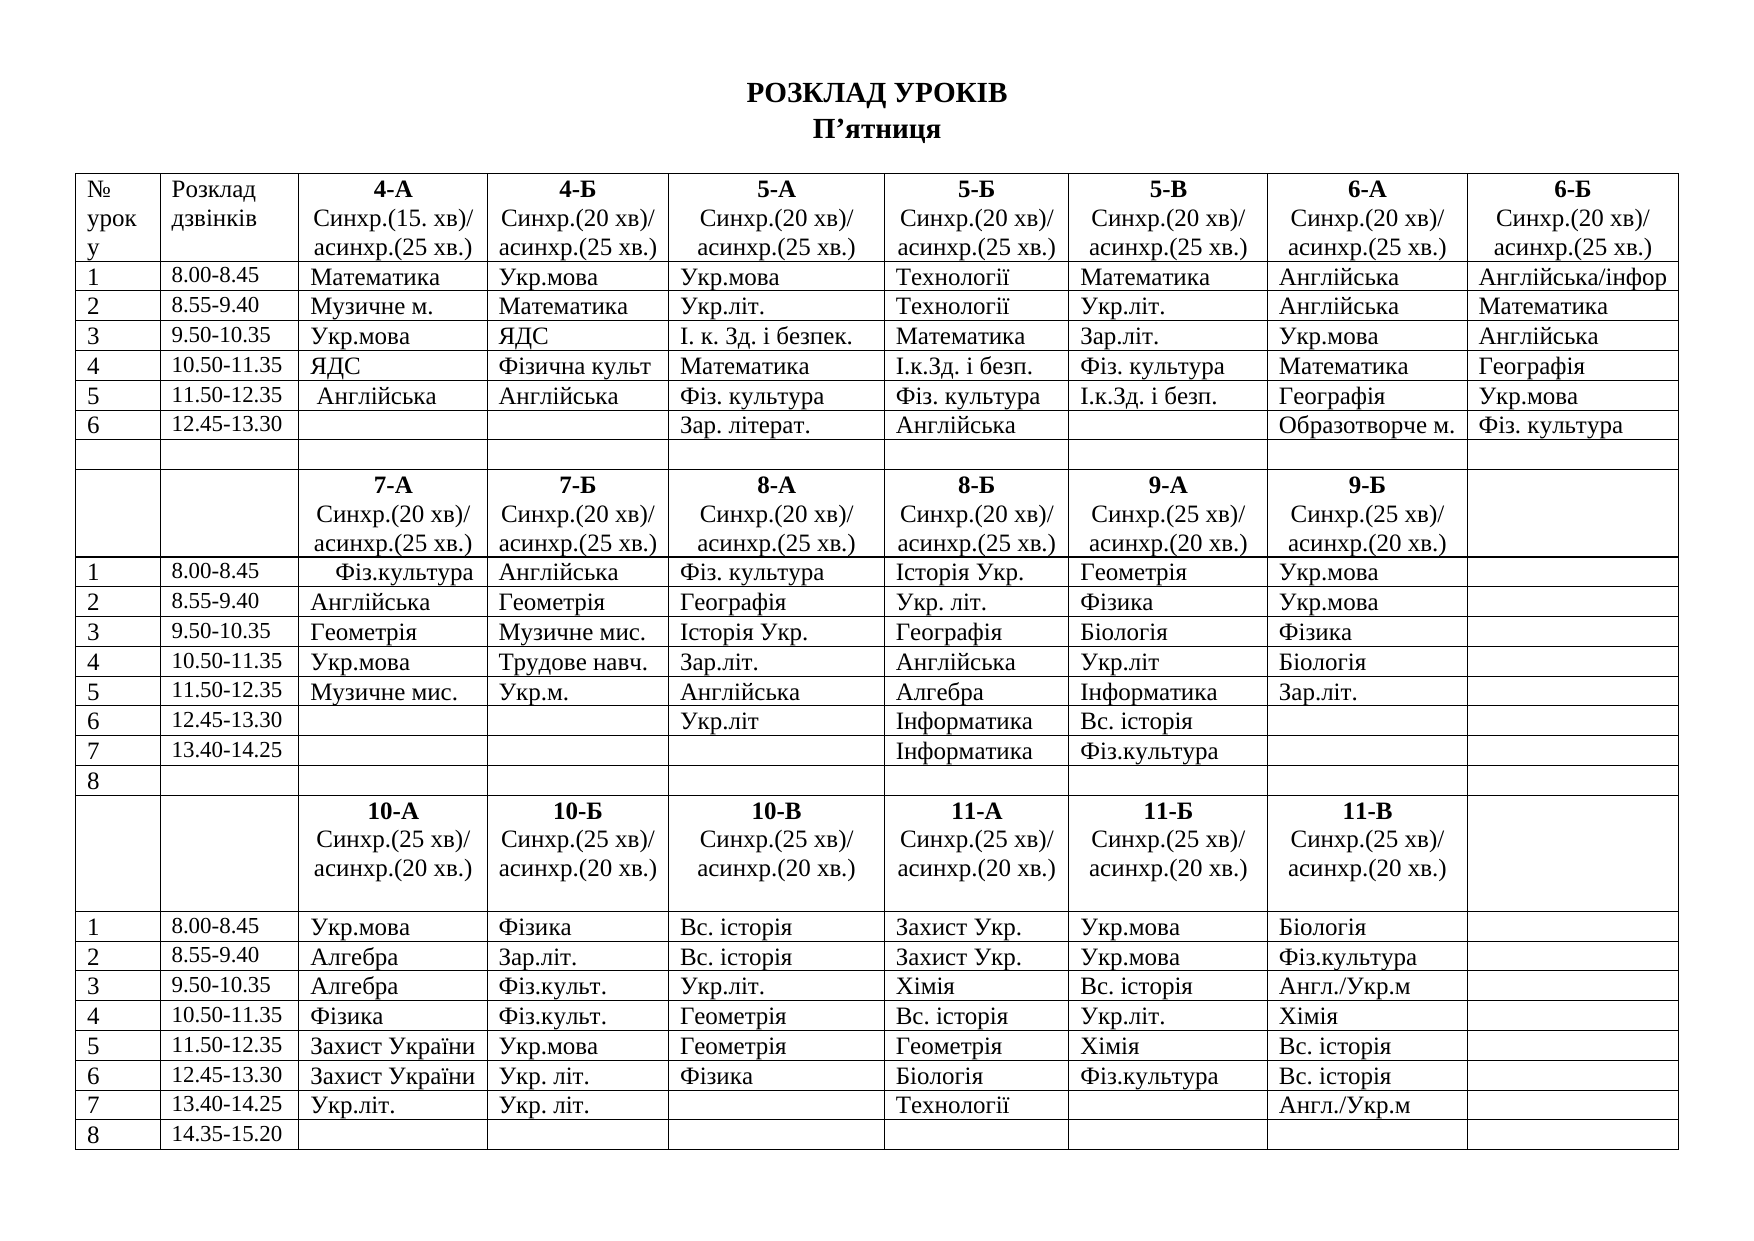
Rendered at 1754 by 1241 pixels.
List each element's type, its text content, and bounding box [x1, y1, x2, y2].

table_cell 1 [76, 558, 160, 586]
table_cell [1468, 706, 1678, 735]
table_cell 13.40-14.25 [161, 1091, 298, 1119]
table_cell Вс. історія [885, 1001, 1068, 1030]
table_cell [1069, 766, 1267, 795]
table_cell Фіз.культ. [488, 971, 668, 1000]
table_cell 7 [76, 1091, 160, 1119]
table_cell Біологія [1268, 647, 1467, 676]
table_cell 5 [76, 1031, 160, 1060]
table_cell Зар.літ. [669, 647, 884, 676]
table_cell Вс. історія [1069, 971, 1267, 1000]
table_cell Музичне м. [299, 291, 487, 320]
table_header 5-А Синхр.(20 хв)/ асинхр.(25 хв.) [669, 174, 884, 261]
table_cell Алгебра [299, 971, 487, 1000]
table_cell 7-А Синхр.(20 хв)/ асинхр.(25 хв.) [299, 470, 487, 556]
table_cell [1468, 647, 1678, 676]
table_cell Укр.мова [1069, 912, 1267, 941]
table_cell 8 [76, 1120, 160, 1149]
table_header 6-А Синхр.(20 хв)/ асинхр.(25 хв.) [1268, 174, 1467, 261]
table_cell Хімія [885, 971, 1068, 1000]
table_cell Англійська [488, 558, 668, 586]
table_cell [1468, 736, 1678, 765]
table_cell [1468, 1061, 1678, 1089]
table_cell Англійська [885, 411, 1068, 439]
table_cell [669, 766, 884, 795]
table_cell 10.50-11.35 [161, 351, 298, 380]
table_cell Англійська [1268, 262, 1467, 290]
table_cell Укр.м. [488, 677, 668, 705]
table_cell 5 [76, 381, 160, 409]
table_cell Фіз.культура [1069, 736, 1267, 765]
table_cell Англійська/інфор [1468, 262, 1678, 290]
table_cell Укр. літ. [885, 587, 1068, 616]
table_cell Математика [1268, 351, 1467, 380]
table_cell Англ./Укр.м [1268, 971, 1467, 1000]
table_cell [161, 470, 298, 556]
table_cell [161, 796, 298, 911]
table_cell Фізика [1069, 587, 1267, 616]
table_cell 10-В Синхр.(25 хв)/ асинхр.(20 хв.) [669, 796, 884, 911]
table_cell 11-Б Синхр.(25 хв)/ асинхр.(20 хв.) [1069, 796, 1267, 911]
table_cell Математика [669, 351, 884, 380]
table_cell Зар.літ. [488, 942, 668, 970]
table_cell 4 [76, 1001, 160, 1030]
table_cell Географія [1268, 381, 1467, 409]
table_cell [885, 1120, 1068, 1149]
table_cell 13.40-14.25 [161, 736, 298, 765]
table_cell 10-Б Синхр.(25 хв)/ асинхр.(20 хв.) [488, 796, 668, 911]
table_cell 11.50-12.35 [161, 677, 298, 705]
table_cell Захист Укр. [885, 912, 1068, 941]
table_cell 8.00-8.45 [161, 262, 298, 290]
table_cell [299, 1120, 487, 1149]
table_cell Біологія [1268, 912, 1467, 941]
table_cell 4 [76, 647, 160, 676]
table_cell Укр.мова [488, 1031, 668, 1060]
table_cell [885, 766, 1068, 795]
table_cell Укр.мова [1069, 942, 1267, 970]
table_cell 11.50-12.35 [161, 1031, 298, 1060]
table_cell Фізика [669, 1061, 884, 1089]
table_cell Вс. історія [669, 942, 884, 970]
table_cell 10-А Синхр.(25 хв)/ асинхр.(20 хв.) [299, 796, 487, 911]
table_cell [1468, 558, 1678, 586]
table_cell [669, 736, 884, 765]
table_cell Геометрія [669, 1031, 884, 1060]
table_cell Математика [1468, 291, 1678, 320]
table_header 6-Б Синхр.(20 хв)/ асинхр.(25 хв.) [1468, 174, 1678, 261]
table_cell Укр.мова [1468, 381, 1678, 409]
table_cell Англійська [299, 381, 487, 409]
table_cell [488, 706, 668, 735]
table_cell [1268, 706, 1467, 735]
table_cell Фіз. культура [669, 381, 884, 409]
table_cell Геометрія [885, 1031, 1068, 1060]
table_cell Укр.літ. [1069, 291, 1267, 320]
table_cell 7-Б Синхр.(20 хв)/ асинхр.(25 хв.) [488, 470, 668, 556]
table_cell 9-А Синхр.(25 хв)/ асинхр.(20 хв.) [1069, 470, 1267, 556]
table_cell [76, 470, 160, 556]
table_cell 2 [76, 587, 160, 616]
table_cell [299, 766, 487, 795]
table_cell Укр.мова [299, 321, 487, 350]
table_cell [1069, 1091, 1267, 1119]
table_cell [1468, 1001, 1678, 1030]
table_cell [1468, 766, 1678, 795]
table_cell [1468, 440, 1678, 469]
table_cell Хімія [1268, 1001, 1467, 1030]
table_cell 9-Б Синхр.(25 хв)/ асинхр.(20 хв.) [1268, 470, 1467, 556]
table_cell І.к.Зд. і безп. [1069, 381, 1267, 409]
table_cell І. к. Зд. і безпек. [669, 321, 884, 350]
table_cell 12.45-13.30 [161, 706, 298, 735]
table_cell 4 [76, 351, 160, 380]
table_cell Зар. літерат. [669, 411, 884, 439]
table_cell 12.45-13.30 [161, 411, 298, 439]
table_cell Технології [885, 1091, 1068, 1119]
table_header Розклад дзвінків [161, 174, 298, 261]
table_cell 8.55-9.40 [161, 587, 298, 616]
table_cell [1069, 1120, 1267, 1149]
table_cell Укр.літ [1069, 647, 1267, 676]
table_cell [76, 796, 160, 911]
table_cell Хімія [1069, 1031, 1267, 1060]
table_cell 1 [76, 262, 160, 290]
table_cell 8.00-8.45 [161, 912, 298, 941]
table_header 4-Б Синхр.(20 хв)/ асинхр.(25 хв.) [488, 174, 668, 261]
table_cell Історія Укр. [885, 558, 1068, 586]
table_cell [1468, 617, 1678, 646]
table_cell 9.50-10.35 [161, 617, 298, 646]
table_cell Укр.мова [1268, 321, 1467, 350]
table_cell Англійська [1468, 321, 1678, 350]
table_cell Укр.мова [1268, 587, 1467, 616]
table_cell 10.50-11.35 [161, 647, 298, 676]
table_cell Біологія [885, 1061, 1068, 1089]
table_cell 8.55-9.40 [161, 942, 298, 970]
table_cell Географія [669, 587, 884, 616]
table_cell [1468, 942, 1678, 970]
table_cell 8 [76, 766, 160, 795]
table_cell Фіз.культура [1268, 942, 1467, 970]
table_cell [1468, 796, 1678, 911]
table_cell [669, 1120, 884, 1149]
table_cell Укр. літ. [488, 1091, 668, 1119]
table_cell 11.50-12.35 [161, 381, 298, 409]
table_cell 6 [76, 1061, 160, 1089]
table_cell ЯДС [488, 321, 668, 350]
table_cell Математика [1069, 262, 1267, 290]
table_cell [299, 736, 487, 765]
table_cell Укр.літ. [669, 291, 884, 320]
table_cell Фізика [1268, 617, 1467, 646]
table_cell [299, 706, 487, 735]
table_cell Фіз.культура [299, 558, 487, 586]
table_cell Історія Укр. [669, 617, 884, 646]
table_cell Зар.літ. [1268, 677, 1467, 705]
table_cell 2 [76, 942, 160, 970]
table_cell [1268, 766, 1467, 795]
table_cell Вс. історія [1069, 706, 1267, 735]
table_cell [299, 411, 487, 439]
table_cell Математика [488, 291, 668, 320]
table_cell 2 [76, 291, 160, 320]
table_cell [669, 440, 884, 469]
table_cell [1268, 736, 1467, 765]
table_cell 8-Б Синхр.(20 хв)/ асинхр.(25 хв.) [885, 470, 1068, 556]
table_cell Укр.мова [299, 647, 487, 676]
table_cell Фізична культ [488, 351, 668, 380]
table_cell Фіз.культ. [488, 1001, 668, 1030]
table_cell [161, 766, 298, 795]
table_cell Алгебра [885, 677, 1068, 705]
text РОЗКЛАД УРОКІВ [75, 75, 1679, 108]
table_cell 12.45-13.30 [161, 1061, 298, 1089]
table_cell Фіз.культура [1069, 1061, 1267, 1089]
table_cell Образотворче м. [1268, 411, 1467, 439]
table_cell [1468, 971, 1678, 1000]
table_cell Англ./Укр.м [1268, 1091, 1467, 1119]
table_cell 6 [76, 706, 160, 735]
table_cell [488, 1120, 668, 1149]
table_cell 1 [76, 912, 160, 941]
table_cell 3 [76, 321, 160, 350]
table_cell [1468, 677, 1678, 705]
table_cell Інформатика [885, 706, 1068, 735]
table_cell Фіз. культура [669, 558, 884, 586]
table_cell 9.50-10.35 [161, 321, 298, 350]
table_cell [161, 440, 298, 469]
table_cell Зар.літ. [1069, 321, 1267, 350]
table_cell Англійська [885, 647, 1068, 676]
table_cell Географія [885, 617, 1068, 646]
table_cell Геометрія [299, 617, 487, 646]
table_cell Вс. історія [1268, 1061, 1467, 1089]
table_cell 9.50-10.35 [161, 971, 298, 1000]
table_cell 8.55-9.40 [161, 291, 298, 320]
table_header 4-А Синхр.(15. хв)/ асинхр.(25 хв.) [299, 174, 487, 261]
table_cell Англійська [669, 677, 884, 705]
table_cell Інформатика [1069, 677, 1267, 705]
table_cell [1468, 912, 1678, 941]
table_cell Укр. літ. [488, 1061, 668, 1089]
table_cell Фіз. культура [1069, 351, 1267, 380]
table_cell Укр.літ [669, 706, 884, 735]
table_header № уроку [76, 174, 160, 261]
table_cell Укр.мова [488, 262, 668, 290]
table_cell 5 [76, 677, 160, 705]
table_cell Технології [885, 262, 1068, 290]
table_cell [488, 766, 668, 795]
table_cell Укр.літ. [669, 971, 884, 1000]
table_cell Музичне мис. [299, 677, 487, 705]
table_cell Фіз. культура [885, 381, 1068, 409]
table_cell Геометрія [669, 1001, 884, 1030]
table_cell 10.50-11.35 [161, 1001, 298, 1030]
table_cell [76, 440, 160, 469]
table_cell [1069, 411, 1267, 439]
table_cell Захист України [299, 1031, 487, 1060]
table_cell [1468, 470, 1678, 556]
table_cell [1268, 440, 1467, 469]
table_cell 6 [76, 411, 160, 439]
table_cell Захист Укр. [885, 942, 1068, 970]
table_cell [488, 440, 668, 469]
table_cell [1468, 1120, 1678, 1149]
table_header 5-Б Синхр.(20 хв)/ асинхр.(25 хв.) [885, 174, 1068, 261]
table_cell Укр.літ. [299, 1091, 487, 1119]
table_cell Укр.мова [1268, 558, 1467, 586]
text П’ятниця [75, 111, 1679, 145]
table_cell 14.35-15.20 [161, 1120, 298, 1149]
table_cell 3 [76, 617, 160, 646]
table_cell Англійська [488, 381, 668, 409]
table_cell Англійська [299, 587, 487, 616]
table_cell Трудове навч. [488, 647, 668, 676]
table_cell Захист України [299, 1061, 487, 1089]
table_cell [299, 440, 487, 469]
table_cell Укр.літ. [1069, 1001, 1267, 1030]
table_cell Вс. історія [669, 912, 884, 941]
table_cell 8.00-8.45 [161, 558, 298, 586]
table_cell Географія [1468, 351, 1678, 380]
table_cell 11-В Синхр.(25 хв)/ асинхр.(20 хв.) [1268, 796, 1467, 911]
table_cell [1468, 1091, 1678, 1119]
table_cell Фізика [299, 1001, 487, 1030]
table_cell 11-А Синхр.(25 хв)/ асинхр.(20 хв.) [885, 796, 1068, 911]
table_cell ЯДС [299, 351, 487, 380]
table_cell Укр.мова [299, 912, 487, 941]
table_cell Інформатика [885, 736, 1068, 765]
table_cell [488, 411, 668, 439]
table_cell 7 [76, 736, 160, 765]
table_cell Алгебра [299, 942, 487, 970]
table_cell Геометрія [1069, 558, 1267, 586]
table_cell 8-А Синхр.(20 хв)/ асинхр.(25 хв.) [669, 470, 884, 556]
table_cell 3 [76, 971, 160, 1000]
table_cell Біологія [1069, 617, 1267, 646]
table_cell [1069, 440, 1267, 469]
table_cell Музичне мис. [488, 617, 668, 646]
table_cell [1268, 1120, 1467, 1149]
table_cell Геометрія [488, 587, 668, 616]
table_cell Технології [885, 291, 1068, 320]
table_cell Вс. історія [1268, 1031, 1467, 1060]
table_cell Англійська [1268, 291, 1467, 320]
table_header 5-В Синхр.(20 хв)/ асинхр.(25 хв.) [1069, 174, 1267, 261]
table_cell Укр.мова [669, 262, 884, 290]
table_cell [885, 440, 1068, 469]
table_cell Фізика [488, 912, 668, 941]
table_cell [488, 736, 668, 765]
table_cell [1468, 587, 1678, 616]
table_cell [669, 1091, 884, 1119]
table_cell Математика [885, 321, 1068, 350]
table_cell І.к.Зд. і безп. [885, 351, 1068, 380]
table_cell Фіз. культура [1468, 411, 1678, 439]
table_cell Математика [299, 262, 487, 290]
table_cell [1468, 1031, 1678, 1060]
